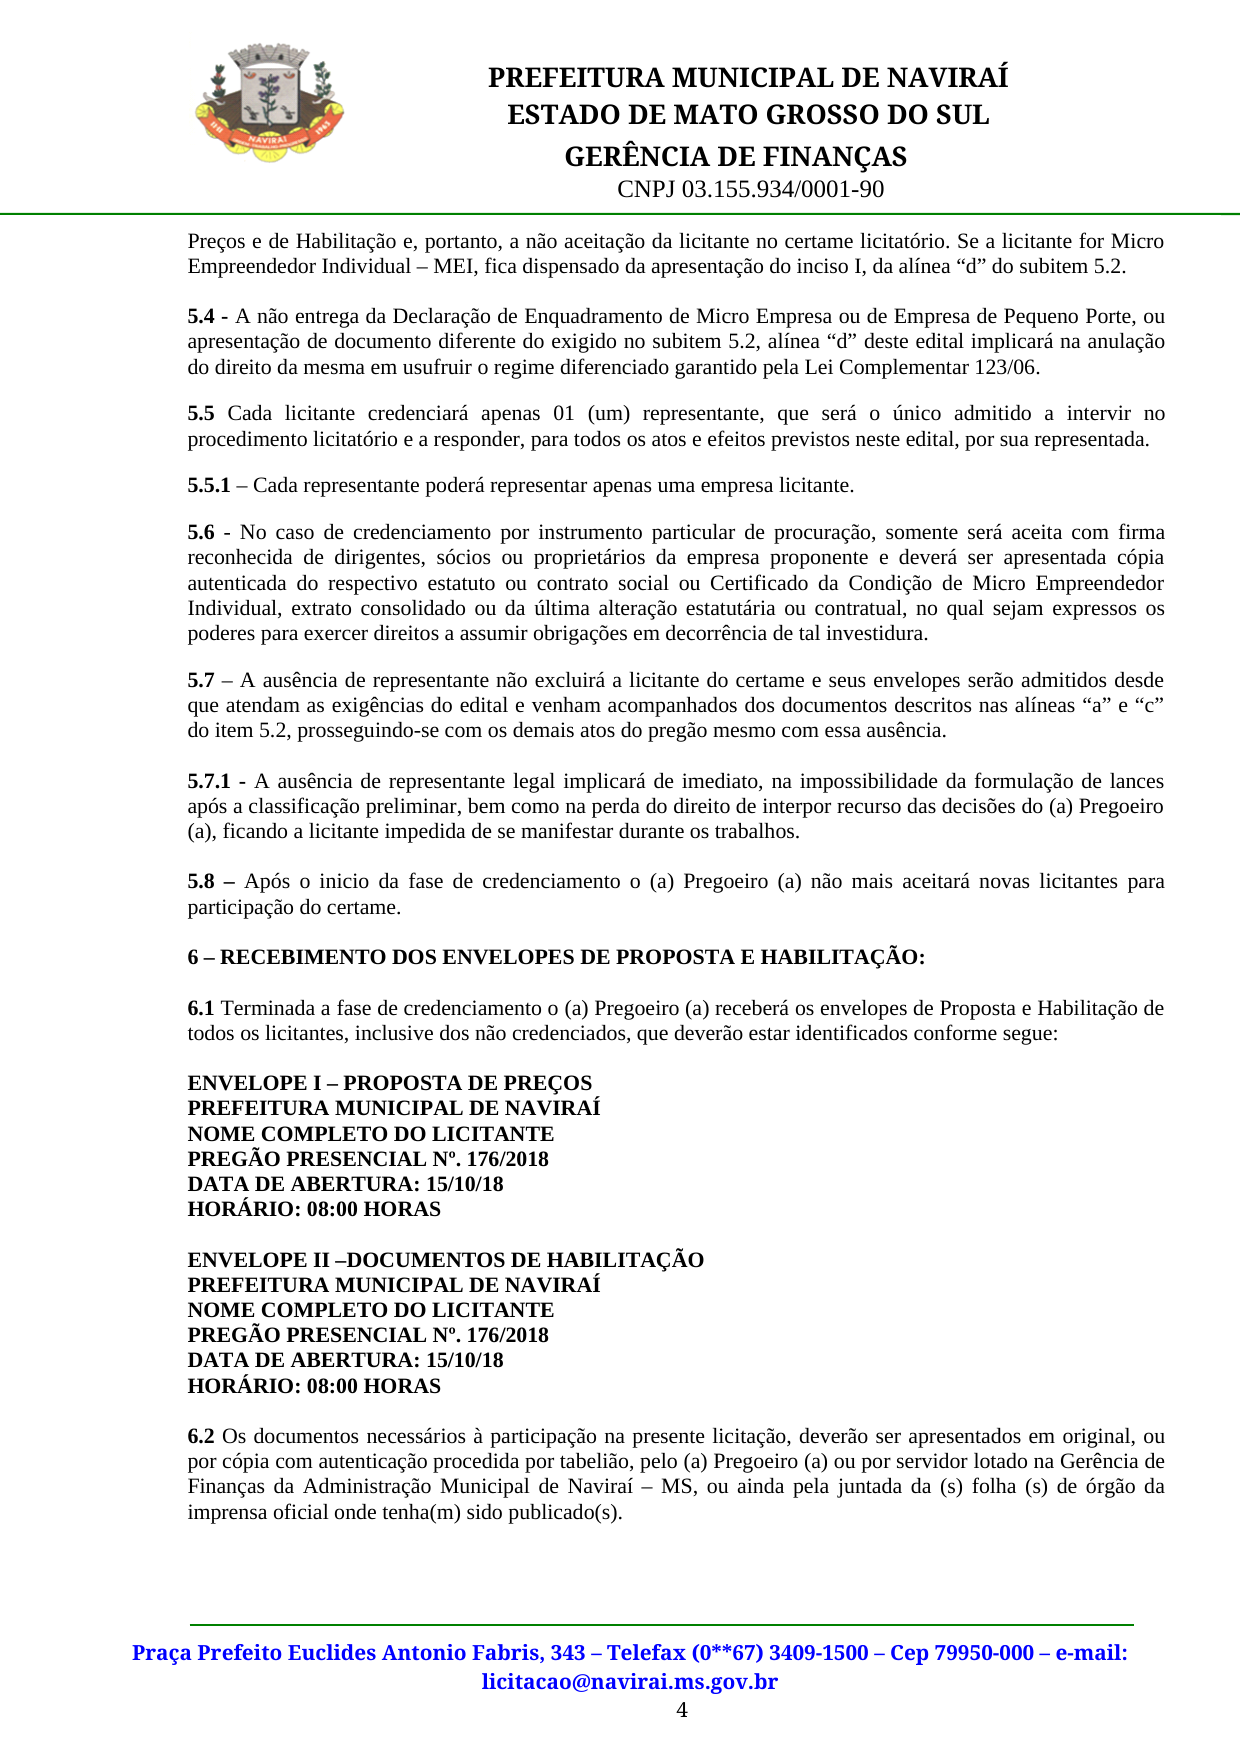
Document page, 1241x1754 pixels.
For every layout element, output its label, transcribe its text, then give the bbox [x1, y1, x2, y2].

text PREFEITURA MUNICIPAL DE NAVIRAÍ [187, 1095, 1166, 1121]
text PREGÃO PRESENCIAL Nº. 176/2018 [187, 1146, 1166, 1171]
text NOME COMPLETO DO LICITANTE [187, 1297, 1166, 1322]
text 5.7.1 - A ausência de representante legal implicará de imediato, na impossibilidade da formulação de lances após a classificação preliminar, bem como na perda do direito de interpor recurso das decisões do (a) Pregoeiro (a), ficando a licitante impedida de se manifestar durante os trabalhos. [187, 768, 1166, 843]
text DATA DE ABERTURA: 15/10/18 [187, 1347, 1166, 1373]
text 5.7 – A ausência de representante não excluirá a licitante do certame e seus envelopes serão admitidos desde que atendam as exigências do edital e venham acompanhados dos documentos descritos nas alíneas “a” e “c” do item 5.2, prosseguindo-se com os demais atos do pregão mesmo com essa ausência. [187, 667, 1166, 742]
text HORÁRIO: 08:00 HORAS [187, 1373, 1166, 1398]
text DATA DE ABERTURA: 15/10/18 [187, 1171, 1166, 1196]
text 6.1 Terminada a fase de credenciamento o (a) Pregoeiro (a) receberá os envelopes de Proposta e Habilitação de todos os licitantes, inclusive dos não credenciados, que deverão estar identificados conforme segue: [187, 994, 1166, 1045]
text 5.4 - A não entrega da Declaração de Enquadramento de Micro Empresa ou de Empresa de Pequeno Porte, ou apresentação de documento diferente do exigido no subitem 5.2, alínea “d” deste edital implicará na anulação do direito da mesma em usufruir o regime diferenciado garantido pela Lei Complementar 123/06. [187, 303, 1166, 379]
text PREFEITURA MUNICIPAL DE NAVIRAÍ [187, 1272, 1166, 1297]
text ENVELOPE I – PROPOSTA DE PREÇOS [187, 1070, 1166, 1095]
text PREGÃO PRESENCIAL Nº. 176/2018 [187, 1322, 1166, 1347]
text 6 – RECEBIMENTO DOS ENVELOPES DE PROPOSTA E HABILITAÇÃO: [187, 944, 1166, 969]
text 5.5 Cada licitante credenciará apenas 01 (um) representante, que será o único admitido a intervir no procedimento licitatório e a responder, para todos os atos e efeitos previstos neste edital, por sua representada. [187, 400, 1166, 451]
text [187, 228, 1166, 278]
text NOME COMPLETO DO LICITANTE [187, 1121, 1166, 1146]
text HORÁRIO: 08:00 HORAS [187, 1196, 1166, 1221]
text ENVELOPE II –DOCUMENTOS DE HABILITAÇÃO [187, 1247, 1166, 1272]
text 5.6 - No caso de credenciamento por instrumento particular de procuração, somente será aceita com firma reconhecida de dirigentes, sócios ou proprietários da empresa proponente e deverá ser apresentada cópia autenticada do respectivo estatuto ou contrato social ou Certificado da Condição de Micro Empreendedor Individual, extrato consolidado ou da última alteração estatutária ou contratual, no qual sejam expressos os poderes para exercer direitos a assumir obrigações em decorrência de tal investidura. [187, 519, 1166, 645]
text 6.2 Os documentos necessários à participação na presente licitação, deverão ser apresentados em original, ou por cópia com autenticação procedida por tabelião, pelo (a) Pregoeiro (a) ou por servidor lotado na Gerência de Finanças da Administração Municipal de Naviraí – MS, ou ainda pela juntada da (s) folha (s) de órgão da imprensa oficial onde tenha(m) sido publicado(s). [187, 1423, 1166, 1524]
text 5.5.1 – Cada representante poderá representar apenas uma empresa licitante. [187, 472, 1166, 498]
text 5.8 – Após o inicio da fase de credenciamento o (a) Pregoeiro (a) não mais aceitará novas licitantes para participação do certame. [187, 868, 1166, 919]
